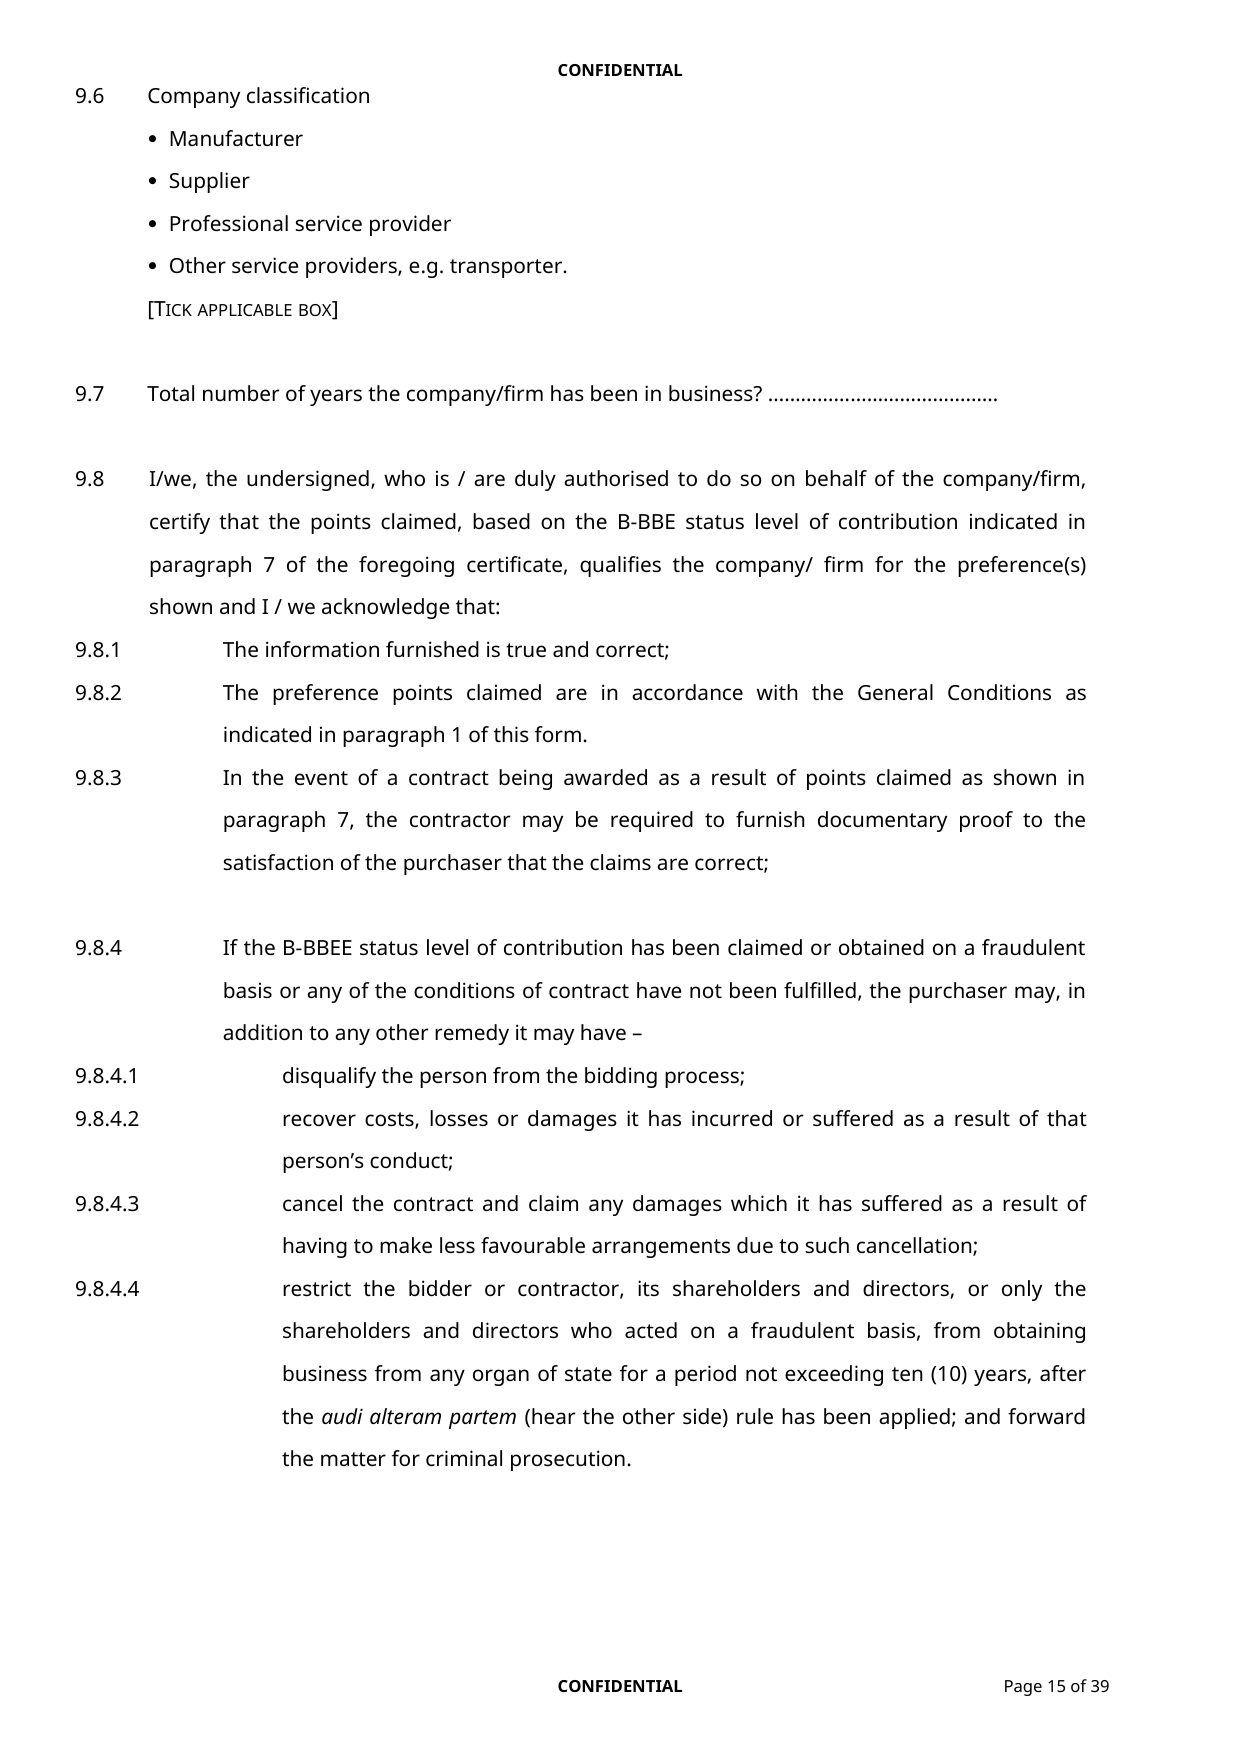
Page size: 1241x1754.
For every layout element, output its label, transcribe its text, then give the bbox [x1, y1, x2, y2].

text Professional service provider [149, 209, 1165, 237]
text 9.8.4.2 recover costs, losses or damages it has incurred or suffered as a result of that person’s conduct; [75, 1104, 1088, 1175]
text 9.7 Total number of years the company/firm has been in business? …………………………………… [75, 379, 1165, 408]
text 9.8.2 The preference points claimed are in accordance with the General Conditions as indicated in paragraph 1 of this form. [75, 678, 1088, 749]
text Other service providers, e.g. transporter. [149, 252, 1165, 280]
text 9.8.4.3 cancel the contract and claim any damages which it has suffered as a result of having to make less favourable arrangements due to such cancellation; [75, 1189, 1088, 1260]
text Manufacturer [149, 124, 1165, 152]
list restrict the bidder or contractor, its shareholders and directors, or only the shareholders and directors who acted on a fraudulent basis, from obtaining business from any organ of state for a period not exceeding ten (10) years, after the audi alteram partem (hear the other side) rule has been applied; and forward the matter for criminal prosecution. [75, 1274, 1088, 1473]
text 9.8.4.1 disqualify the person from the bidding process; [75, 1061, 1088, 1089]
text 9.8.1 The information furnished is true and correct; [75, 635, 1088, 663]
text 9.8 I/we, the undersigned, who is / are duly authorised to do so on behalf of the company/firm, certify that the points claimed, based on the B-BBE status level of contribution indicated in paragraph 7 of the foregoing certificate, qualifies the company/ firm for the preference(s) shown and I / we acknowledge that: [75, 464, 1088, 621]
text 9.6 Company classification [75, 81, 1165, 109]
text Supplier [149, 166, 1165, 195]
text 9.8.4 If the B-BBEE status level of contribution has been claimed or obtained on a fraudulent basis or any of the conditions of contract have not been fulfilled, the purchaser may, in addition to any other remedy it may have – [75, 933, 1088, 1047]
text 9.8.3 In the event of a contract being awarded as a result of points claimed as shown in paragraph 7, the contractor may be required to furnish documentary proof to the satisfaction of the purchaser that the claims are correct; [75, 763, 1088, 876]
text [Tick applicable box] [75, 294, 1165, 323]
